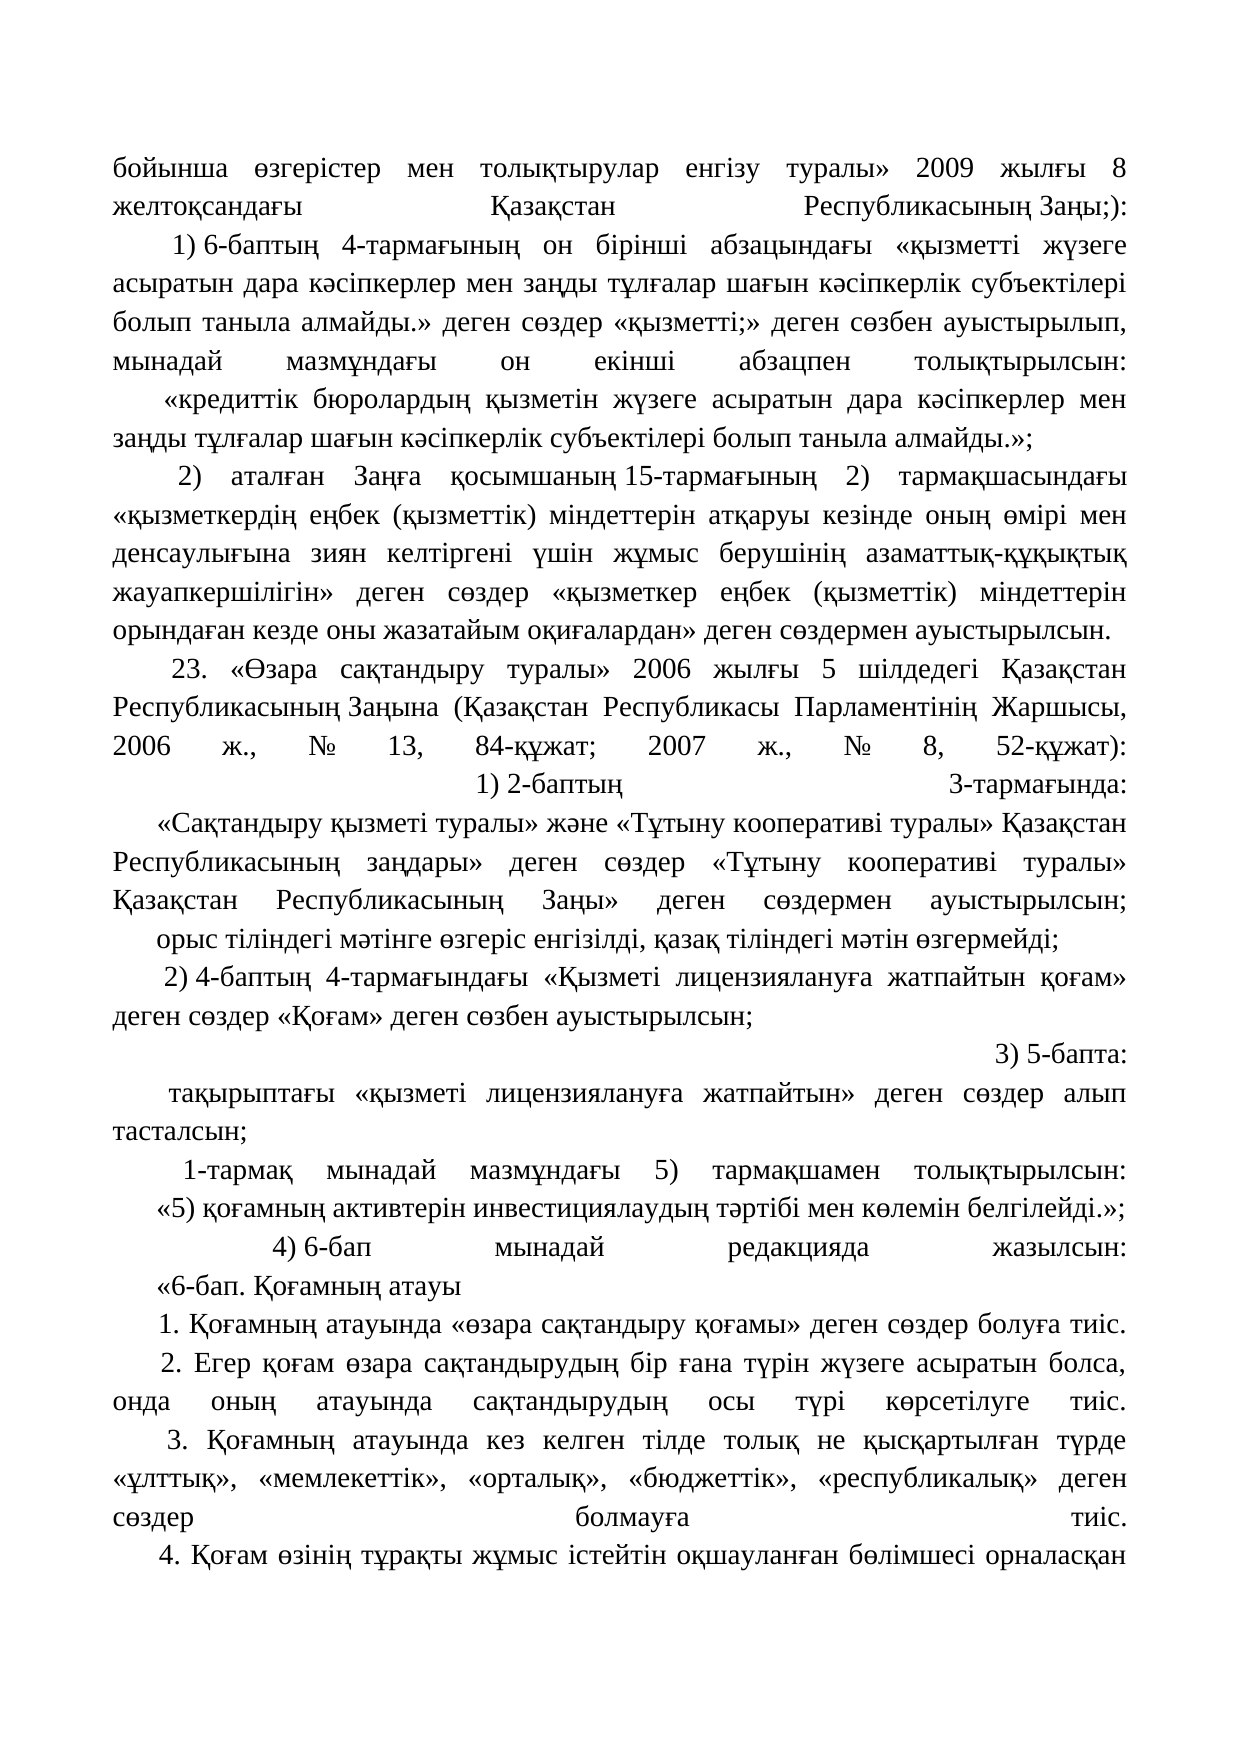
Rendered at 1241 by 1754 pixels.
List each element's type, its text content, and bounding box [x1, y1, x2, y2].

text 4) 6-бап мынадай редакцияда жазылсын: «6-бап. Қоғамның атауы [112, 1229, 1128, 1301]
text 3) 5-бапта: тақырыптағы «қызметi лицензиялануға жатпайтын» деген сөздер алып тасталсын; 1-тармақ мынадай мазмұндағы 5) тармақшамен толықтырылсын: «5) қоғамның активтерін инвестициялаудың тәртібі мен көлемін белгілейді.»; [112, 1036, 1128, 1224]
text 2) 4-баптың 4-тармағындағы «Қызметi лицензиялануға жатпайтын қоғам» деген сөздер «Қоғам» деген сөзбен ауыстырылсын; [112, 959, 1128, 1031]
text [112, 1306, 1128, 1571]
text 2) аталған Заңға қосымшаның 15-тармағының 2) тармақшасындағы «қызметкердің еңбек (қызметтiк) мiндеттерiн атқаруы кезінде оның өмiрi мен денсаулығына зиян келтiргенi үшiн жұмыс берушінің азаматтық-құқықтық жауапкершiлiгiн» деген сөздер «қызметкер еңбек (қызметтiк) мiндеттерiн орындаған кезде оны жазатайым оқиғалардан» деген сөздермен ауыстырылсын. [112, 458, 1128, 646]
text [112, 150, 1128, 453]
text 23. «Өзара сақтандыру туралы» 2006 жылғы 5 шілдедегі Қазақстан Республикасының Заңына (Қазақстан Республикасы Парламентінің Жаршысы, 2006 ж., № 13, 84-құжат; 2007 ж., № 8, 52-құжат): 1) 2-баптың 3-тармағында: «Сақтандыру қызметi туралы» және «Тұтыну кооперативi туралы» Қазақстан Республикасының заңдары» деген сөздер «Тұтыну кооперативi туралы» Қазақстан Республикасының Заңы» деген сөздермен ауыстырылсын; орыс тіліндегі мәтінге өзгеріс енгізілді, қазақ тіліндегі мәтін өзгермейді; [112, 651, 1128, 954]
